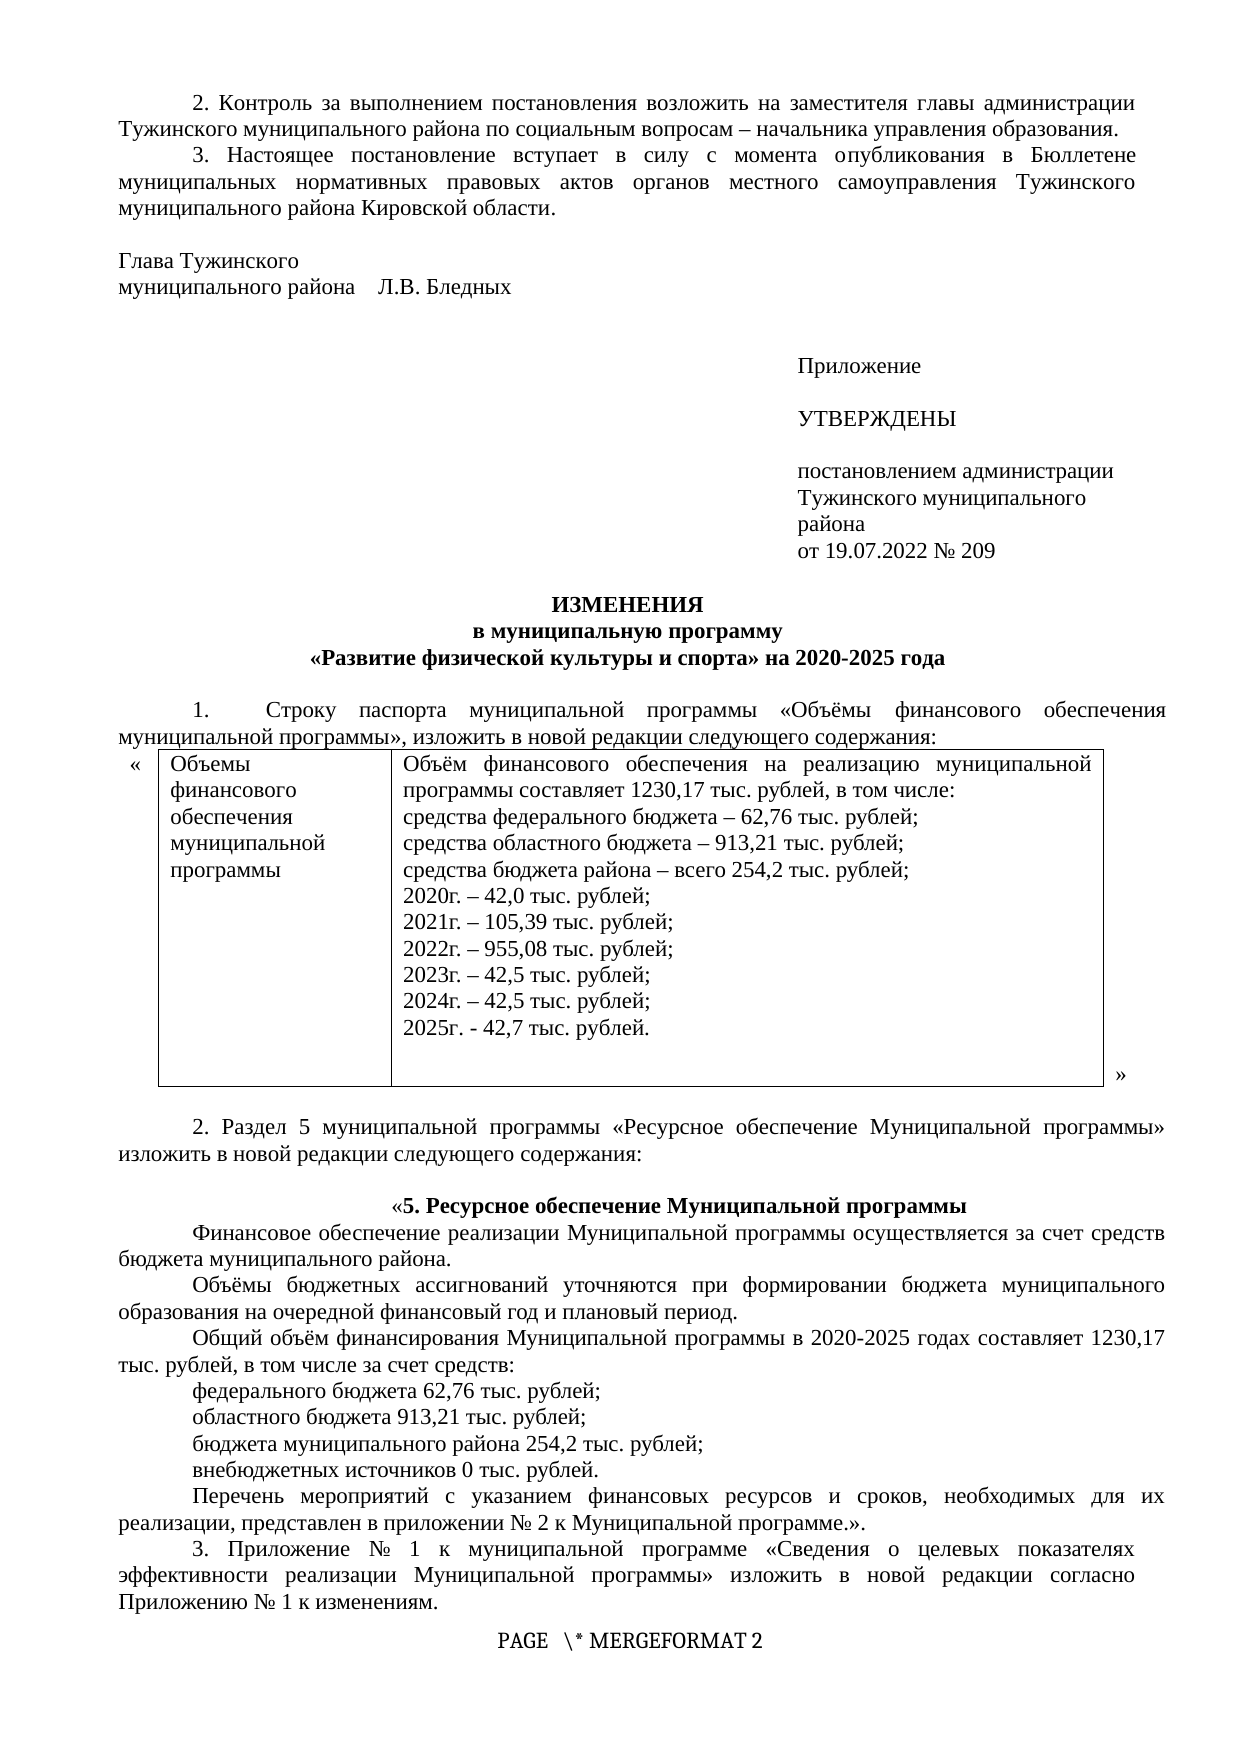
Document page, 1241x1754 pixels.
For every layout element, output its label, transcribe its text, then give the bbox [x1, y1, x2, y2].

text ИЗМЕНЕНИЯ [118, 591, 1137, 617]
text 3. Настоящее постановление вступает в силу с момента опубликования в Бюллетене муниципальных нормативных правовых актов органов местного самоуправления Тужинского муниципального района Кировской области. [118, 141, 1137, 220]
list бюджета муниципального района 254,2 тыс. рублей; [118, 1430, 1166, 1456]
text муниципального района Л.В. Бледных [118, 273, 1137, 299]
text «5. Ресурсное обеспечение Муниципальной программы [118, 1192, 1166, 1219]
list областного бюджета 913,21 тыс. рублей; [118, 1403, 1152, 1430]
list федерального бюджета 62,76 тыс. рублей; [118, 1377, 1166, 1403]
text «Развитие физической культуры и спорта» на 2020-2025 года [118, 644, 1137, 670]
text в муниципальную программу [118, 617, 1137, 644]
table_header » [1104, 749, 1178, 1086]
text 2. Раздел 5 муниципальной программы «Ресурсное обеспечение Муниципальной программы» изложить в новой редакции следующего содержания: [118, 1113, 1166, 1166]
text УТВЕРЖДЕНЫ [797, 405, 1137, 431]
table_header « [118, 749, 158, 1086]
list 3. Приложение № 1 к муниципальной программе «Сведения о целевых показателях эффективности реализации Муниципальной программы» изложить в новой редакции согласно Приложению № 1 к изменениям. [118, 1535, 1137, 1614]
table_header Объём финансового обеспечения на реализацию муниципальной программы составляет 1230,17 тыс. рублей, в том числе: средства федерального бюджета – 62,76 тыс. рублей; средства областного бюджета – 913,21 тыс. рублей; средства бюджета района – всего 254,2 тыс. рублей; 2020г. – 42,0 тыс. рублей; 2021г. – 105,39 тыс. рублей; 2022г. – 955,08 тыс. рублей; 2023г. – 42,5 тыс. рублей; 2024г. – 42,5 тыс. рублей; 2025г. - 42,7 тыс. рублей. [392, 750, 1103, 1086]
list Объёмы бюджетных ассигнований уточняются при формировании бюджета муниципального образования на очередной финансовый год и плановый период. [118, 1272, 1166, 1324]
list Общий объём финансирования Муниципальной программы в 2020-2025 годах составляет 1230,17 тыс. рублей, в том числе за счет средств: [118, 1324, 1166, 1377]
table_header Объемы финансового обеспечения муниципальной программы [159, 750, 391, 1086]
text Глава Тужинского [118, 247, 1211, 273]
text 2. Контроль за выполнением постановления возложить на заместителя главы администрации Тужинского муниципального района по социальным вопросам – начальника управления образования. [118, 89, 1137, 141]
text от 19.07.2022 № 209 [797, 537, 1137, 563]
list Строку паспорта муниципальной программы «Объёмы финансового обеспечения муниципальной программы», изложить в новой редакции следующего содержания: [118, 696, 1166, 749]
list Перечень мероприятий с указанием финансовых ресурсов и сроков, необходимых для их реализации, представлен в приложении № 2 к Муниципальной программе.». [118, 1482, 1166, 1535]
text постановлением администрации Тужинского муниципального района [797, 458, 1137, 537]
list внебюджетных источников 0 тыс. рублей. [118, 1456, 1166, 1482]
list Финансовое обеспечение реализации Муниципальной программы осуществляется за счет средств бюджета муниципального района. [118, 1219, 1166, 1272]
text Приложение [797, 352, 1137, 378]
